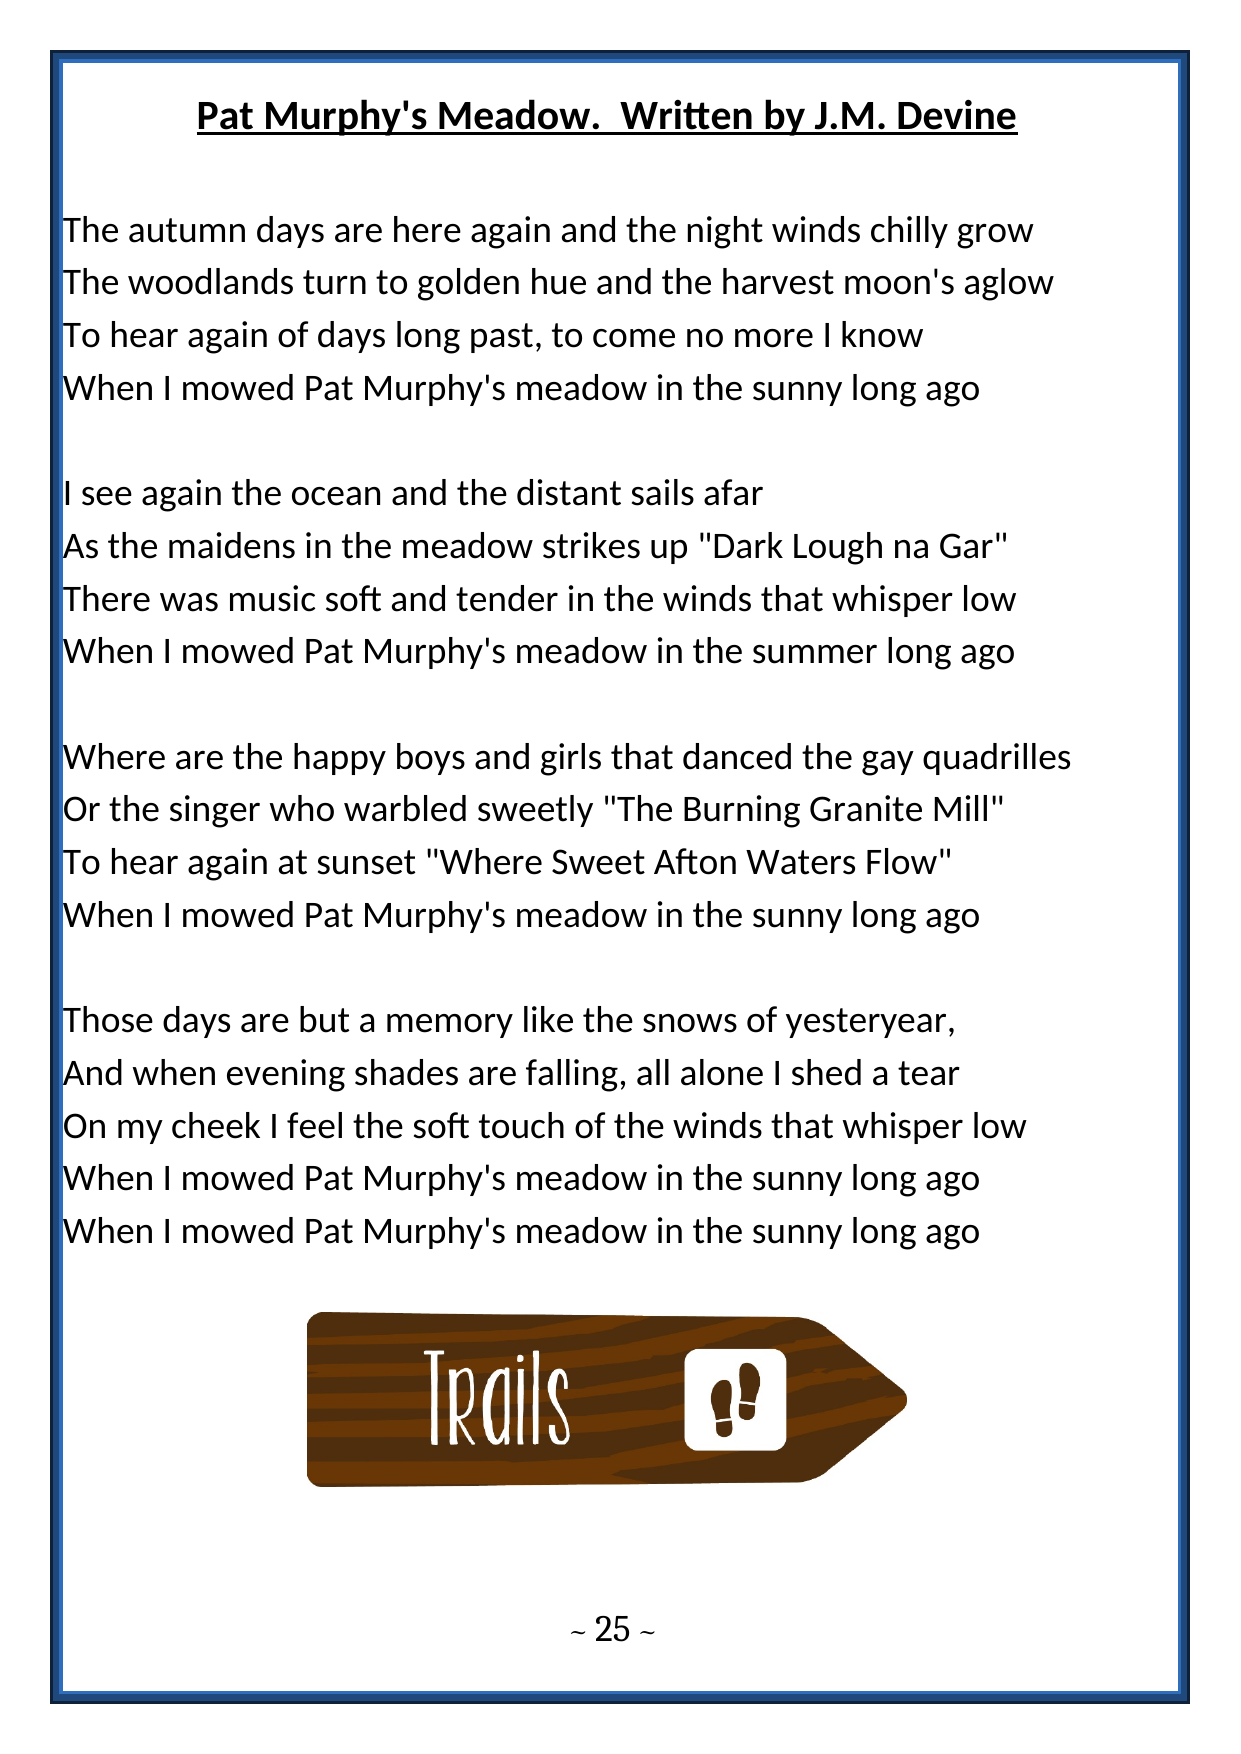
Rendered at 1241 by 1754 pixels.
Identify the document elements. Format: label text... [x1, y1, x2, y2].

list And when evening shades are falling, all alone I shed a tear [63, 1049, 1151, 1095]
list When I mowed Pat Murphy's meadow in the summer long ago [63, 627, 1151, 673]
list When I mowed Pat Murphy's meadow in the sunny long ago [63, 1207, 1151, 1253]
list When I mowed Pat Murphy's meadow in the sunny long ago [63, 1154, 1151, 1200]
list As the maidens in the meadow strikes up "Dark Lough na Gar" [63, 522, 1151, 568]
list I see again the ocean and the distant sails afar [63, 469, 1151, 515]
list The woodlands turn to golden hue and the harvest moon's aglow [63, 258, 1151, 304]
list Where are the happy boys and girls that danced the gay quadrilles [63, 733, 1151, 778]
list Or the singer who warbled sweetly "The Burning Granite Mill" [63, 785, 1151, 831]
list To hear again of days long past, to come no more I know [63, 311, 1151, 357]
list On my cheek I feel the soft touch of the winds that whisper low [63, 1102, 1151, 1147]
list The autumn days are here again and the night winds chilly grow [63, 206, 1151, 251]
list When I mowed Pat Murphy's meadow in the sunny long ago [63, 891, 1151, 937]
list There was music soft and tender in the winds that whisper low [63, 574, 1151, 620]
picture [307, 1312, 907, 1487]
list Pat Murphy's Meadow. Written by J.M. Devine [63, 89, 1151, 139]
list To hear again at sunset "Where Sweet Afton Waters Flow" [63, 838, 1151, 884]
list Those days are but a memory like the snows of yesteryear, [63, 996, 1151, 1042]
list When I mowed Pat Murphy's meadow in the sunny long ago [63, 364, 1151, 409]
